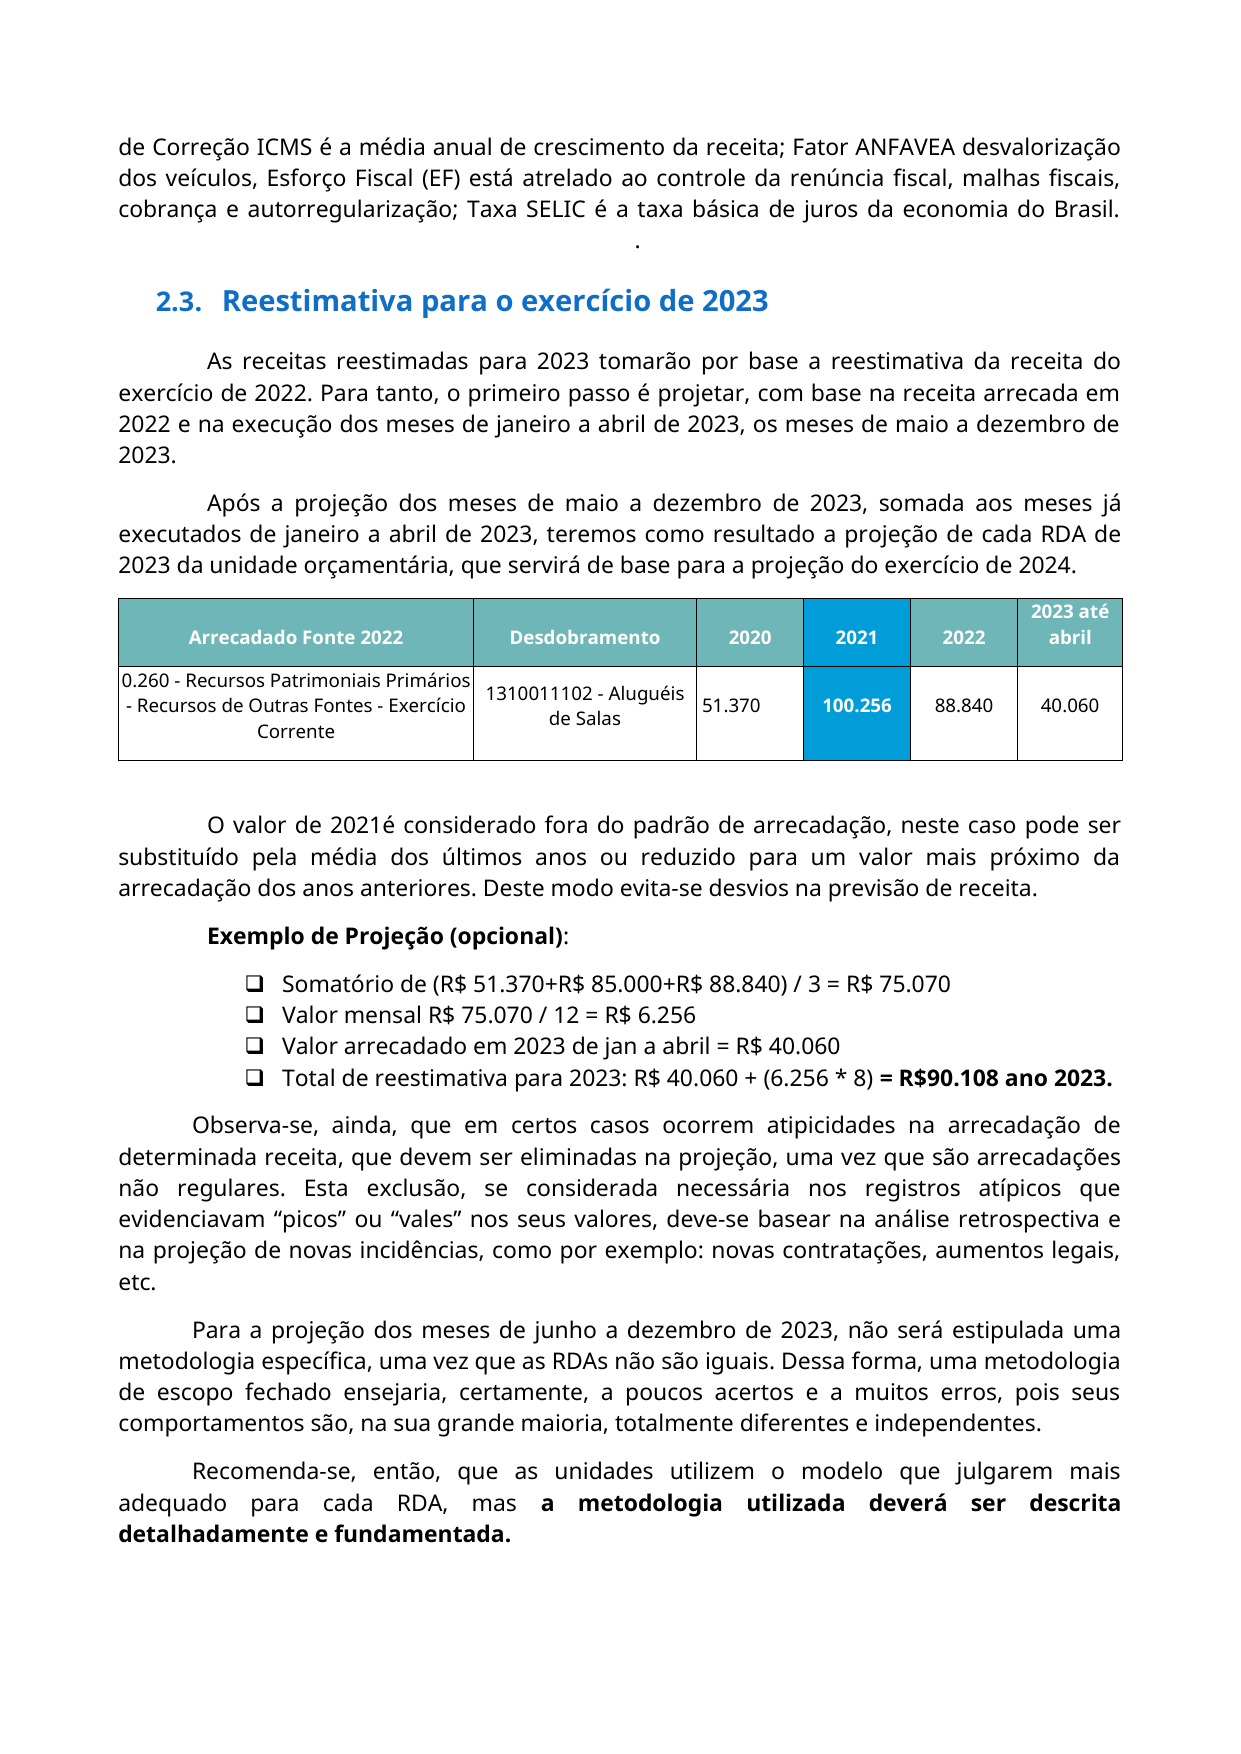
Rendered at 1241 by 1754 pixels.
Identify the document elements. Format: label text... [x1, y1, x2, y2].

table_header 2020 [697, 599, 803, 666]
table_cell 0.260 - Recursos Patrimoniais Primários - Recursos de Outras Fontes - Exercício Corrente [119, 667, 473, 760]
list Somatório de (R$ 51.370+R$ 85.000+R$ 88.840) / 3 = R$ 75.070 [244, 968, 1122, 999]
list Valor mensal R$ 75.070 / 12 = R$ 6.256 [244, 999, 1122, 1030]
text Reestimativa para o exercício de 2023 [156, 281, 1122, 320]
text Após a projeção dos meses de maio a dezembro de 2023, somada aos meses já executados de janeiro a abril de 2023, teremos como resultado a projeção de cada RDA de 2023 da unidade orçamentária, que servirá de base para a projeção do exercício de 2024. [118, 487, 1122, 581]
table_header 2022 [911, 599, 1017, 666]
table_cell 88.840 [911, 667, 1017, 760]
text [118, 131, 1122, 256]
list Valor arrecadado em 2023 de jan a abril = R$ 40.060 [244, 1030, 1122, 1061]
table_cell 40.060 [1018, 667, 1122, 760]
text Observa-se, ainda, que em certos casos ocorrem atipicidades na arrecadação de determinada receita, que devem ser eliminadas na projeção, uma vez que são arrecadações não regulares. Esta exclusão, se considerada necessária nos registros atípicos que evidenciavam “picos” ou “vales” nos seus valores, deve-se basear na análise retrospectiva e na projeção de novas incidências, como por exemplo: novas contratações, aumentos legais, etc. [118, 1109, 1122, 1297]
list Total de reestimativa para 2023: R$ 40.060 + (6.256 * 8) = R$90.108 ano 2023. [244, 1061, 1122, 1093]
table_cell 100.256 [804, 667, 910, 760]
text Recomenda-se, então, que as unidades utilizem o modelo que julgarem mais adequado para cada RDA, mas a metodologia utilizada deverá ser descrita detalhadamente e fundamentada. [118, 1455, 1122, 1549]
table_header Arrecadado Fonte 2022 [119, 599, 473, 666]
text Exemplo de Projeção (opcional): [118, 920, 1122, 951]
table_header 2023 até abril [1018, 599, 1122, 666]
text As receitas reestimadas para 2023 tomarão por base a reestimativa da receita do exercício de 2022. Para tanto, o primeiro passo é projetar, com base na receita arrecada em 2022 e na execução dos meses de janeiro a abril de 2023, os meses de maio a dezembro de 2023. [118, 345, 1122, 470]
text Para a projeção dos meses de junho a dezembro de 2023, não será estipulada uma metodologia específica, uma vez que as RDAs não são iguais. Dessa forma, uma metodologia de escopo fechado ensejaria, certamente, a poucos acertos e a muitos erros, pois seus comportamentos são, na sua grande maioria, totalmente diferentes e independentes. [118, 1313, 1122, 1438]
text O valor de 2021é considerado fora do padrão de arrecadação, neste caso pode ser substituído pela média dos últimos anos ou reduzido para um valor mais próximo da arrecadação dos anos anteriores. Deste modo evita-se desvios na previsão de receita. [118, 809, 1122, 903]
table_cell 51.370.256 [697, 667, 803, 760]
table_header Desdobramento [474, 599, 696, 666]
table_header 2021 [804, 599, 910, 666]
table_cell 1310011102 - Aluguéis de Salas [474, 667, 696, 760]
